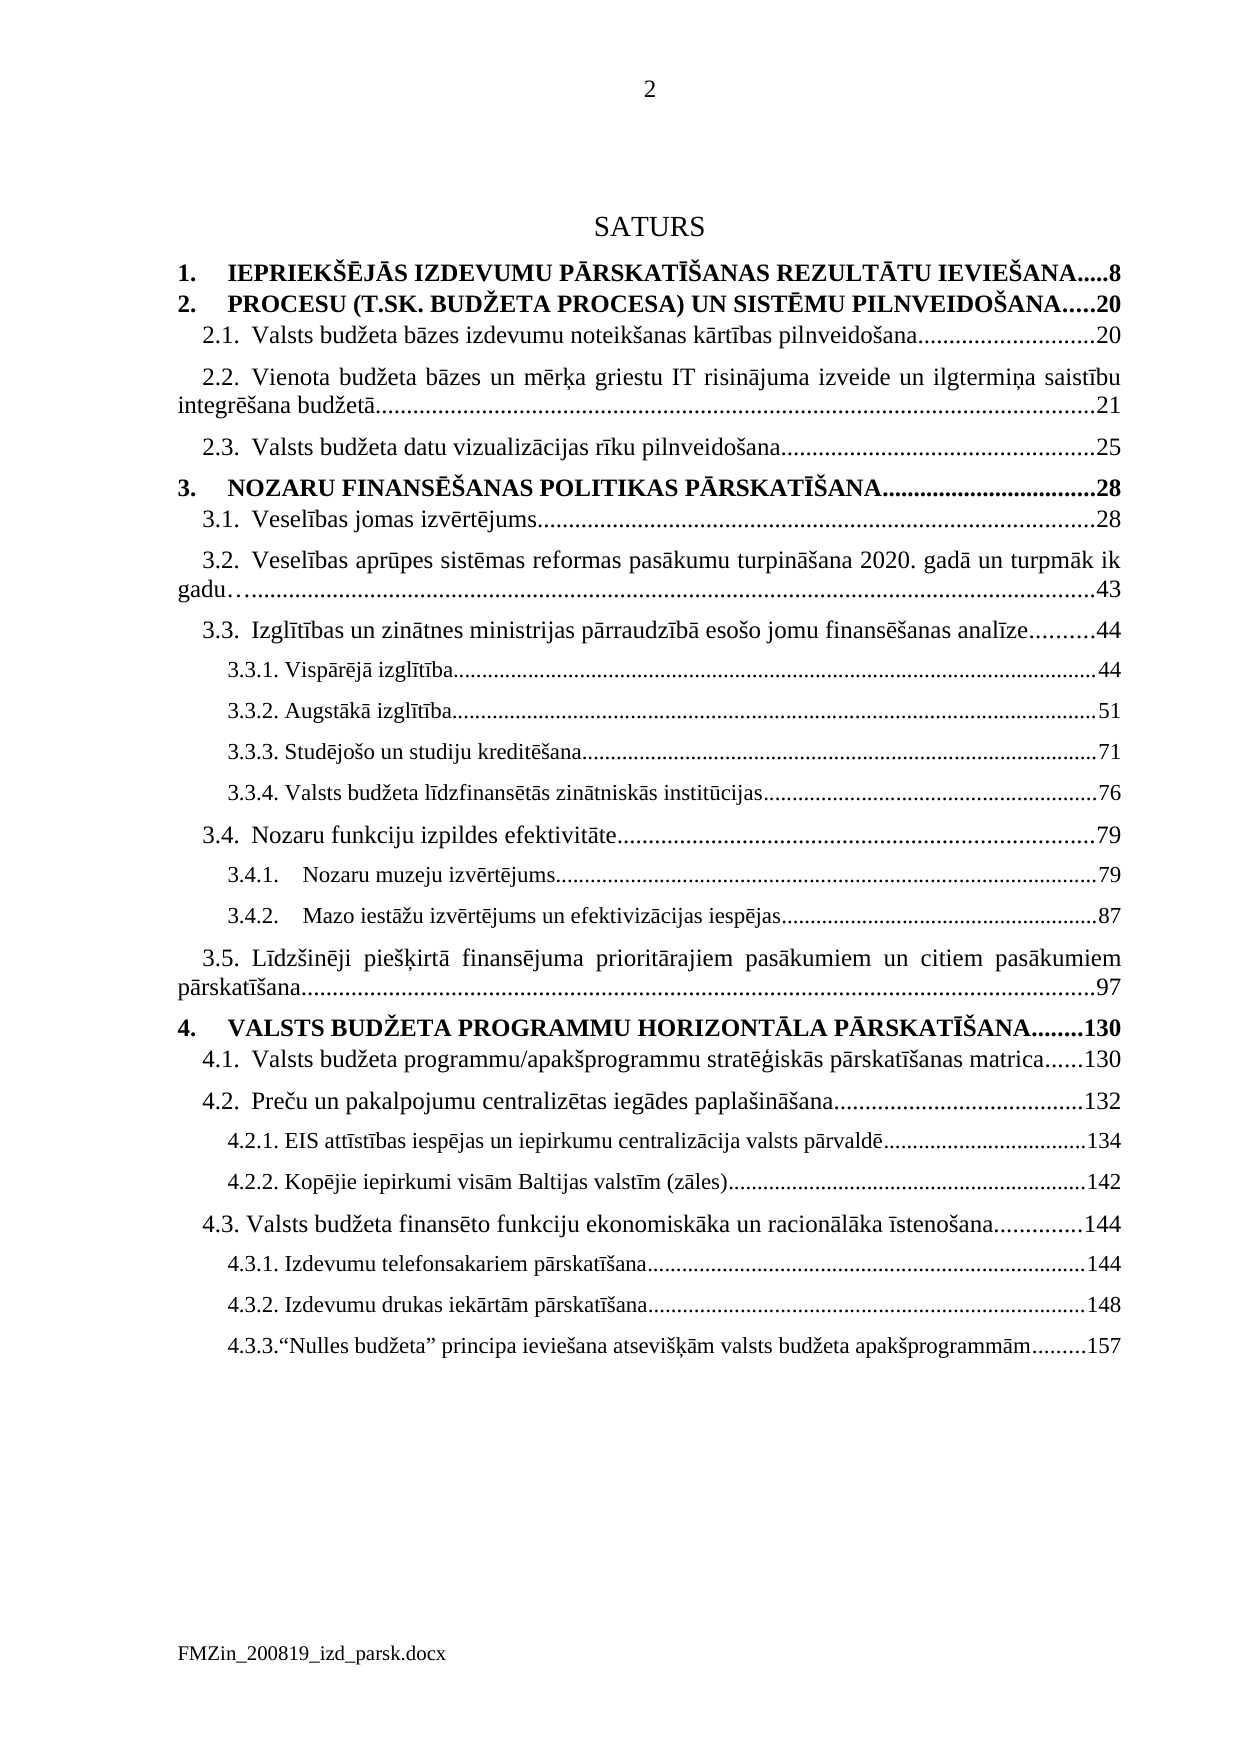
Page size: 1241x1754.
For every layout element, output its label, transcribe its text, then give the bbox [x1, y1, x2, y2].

text SATURS [177, 209, 1122, 243]
